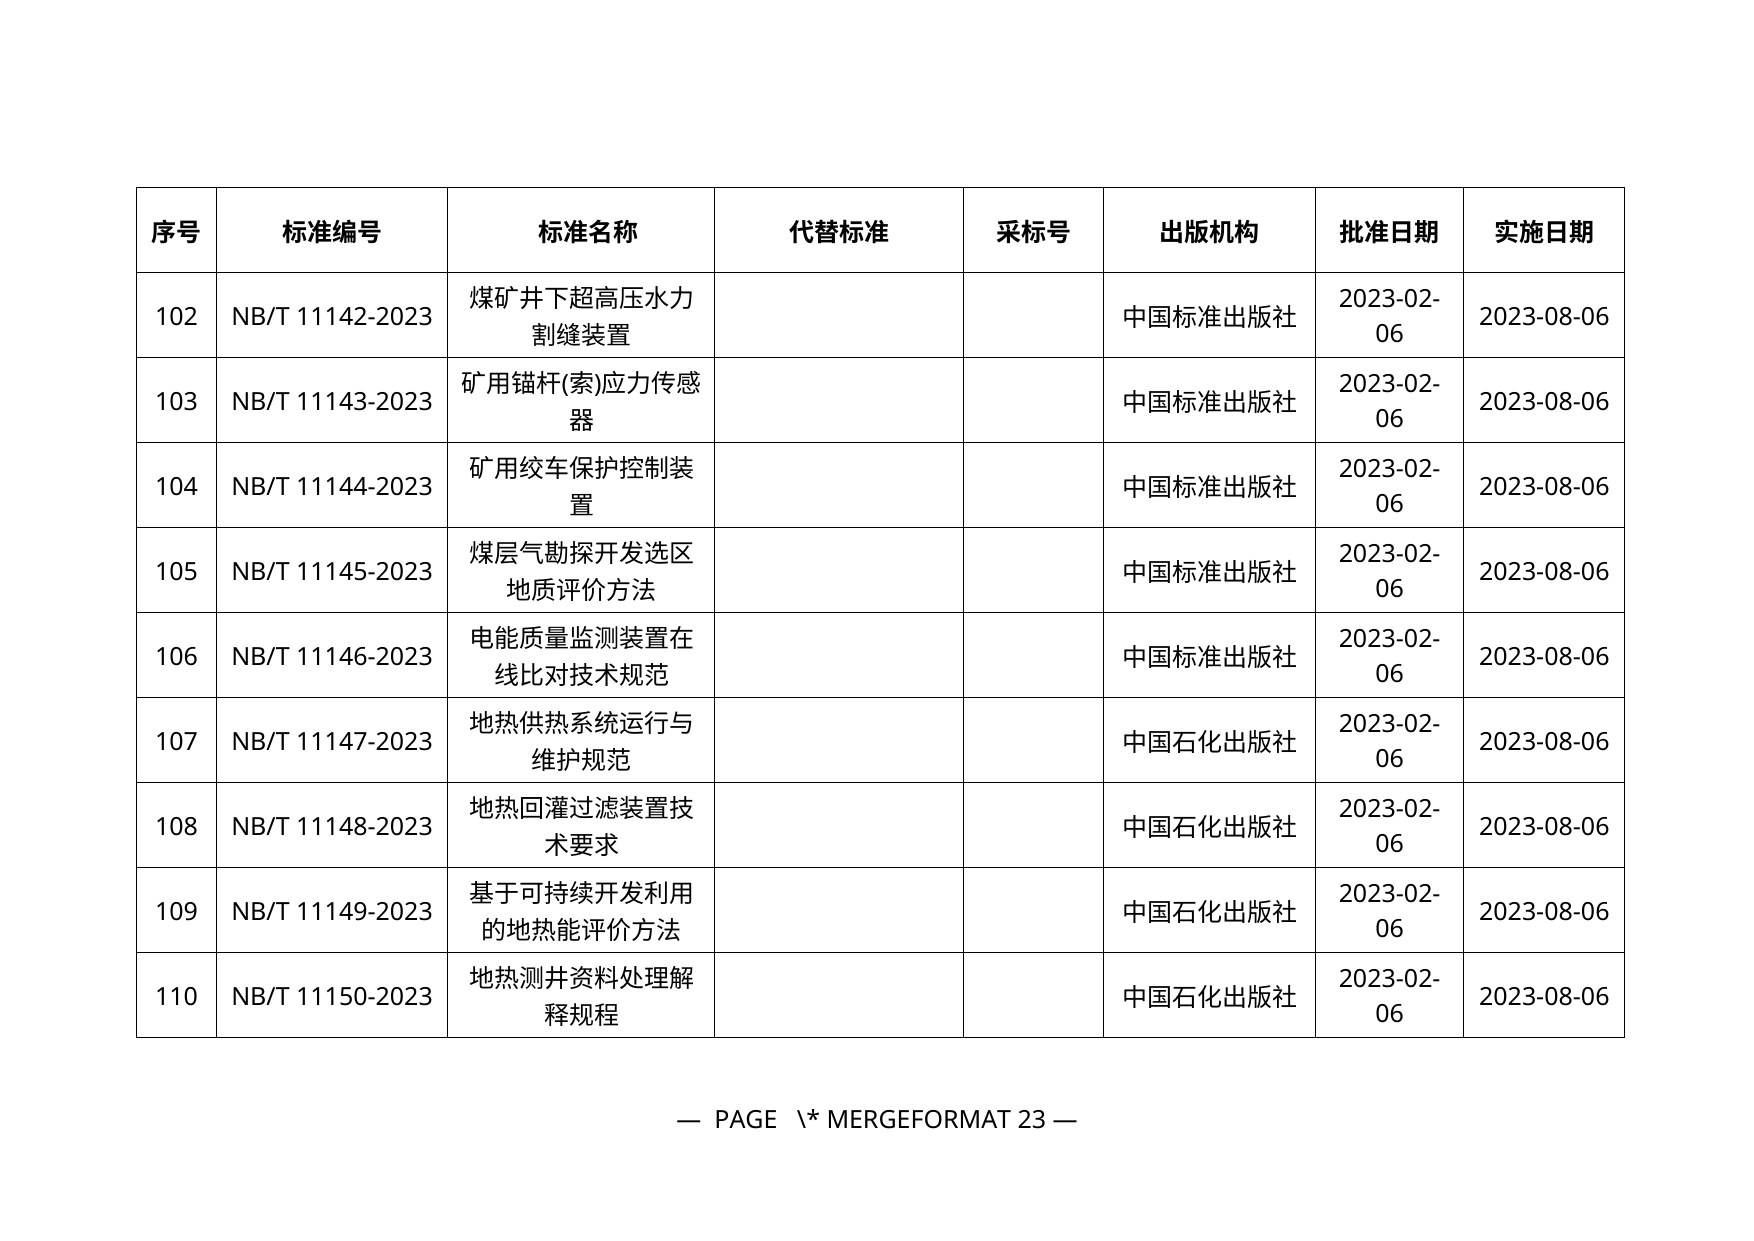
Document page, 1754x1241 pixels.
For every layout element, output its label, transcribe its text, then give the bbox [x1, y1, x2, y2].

table_cell 104 [137, 443, 216, 527]
table_header 代替标准 [715, 188, 963, 272]
table_cell 2023-02-06 [1316, 613, 1463, 697]
table_cell 基于可持续开发利用的地热能评价方法 [448, 868, 714, 952]
table_cell 106 [137, 613, 216, 697]
table_cell 2023-02-06 [1316, 273, 1463, 357]
table_cell 中国标准出版社 [1104, 273, 1315, 357]
table_cell 102 [137, 273, 216, 357]
table_cell 103 [137, 358, 216, 442]
table_cell 2023-02-06 [1316, 868, 1463, 952]
table_cell [715, 613, 963, 697]
table_header 实施日期 [1464, 188, 1624, 272]
table_cell 2023-02-06 [1316, 783, 1463, 867]
table_cell 107 [137, 698, 216, 782]
table_cell NB/T 11143-2023 [217, 358, 447, 442]
table_cell [715, 698, 963, 782]
table_cell 2023-08-06 [1464, 868, 1624, 952]
table_cell [964, 443, 1103, 527]
table_cell 地热供热系统运行与维护规范 [448, 698, 714, 782]
table_cell 地热回灌过滤装置技术要求 [448, 783, 714, 867]
table_cell 2023-08-06 [1464, 953, 1624, 1037]
table_cell NB/T 11144-2023 [217, 443, 447, 527]
table_cell 110 [137, 953, 216, 1037]
table_cell [964, 358, 1103, 442]
table_cell 2023-02-06 [1316, 443, 1463, 527]
table_cell 109 [137, 868, 216, 952]
table_cell 中国标准出版社 [1104, 358, 1315, 442]
table_cell NB/T 11149-2023 [217, 868, 447, 952]
table_cell 矿用绞车保护控制装置 [448, 443, 714, 527]
table_cell NB/T 11148-2023 [217, 783, 447, 867]
table_cell [715, 443, 963, 527]
table_cell 中国石化出版社 [1104, 698, 1315, 782]
table_header 标准名称 [448, 188, 714, 272]
table_cell [964, 528, 1103, 612]
table_cell [964, 953, 1103, 1037]
table_cell 矿用锚杆(索)应力传感器 [448, 358, 714, 442]
table_cell NB/T 11150-2023 [217, 953, 447, 1037]
table_cell [715, 273, 963, 357]
table_cell 2023-08-06 [1464, 613, 1624, 697]
table_cell 108 [137, 783, 216, 867]
table_cell 2023-02-06 [1316, 953, 1463, 1037]
table_cell 中国标准出版社 [1104, 443, 1315, 527]
table_cell 煤层气勘探开发选区地质评价方法 [448, 528, 714, 612]
table_cell [715, 358, 963, 442]
table_cell 地热测井资料处理解释规程 [448, 953, 714, 1037]
table_cell NB/T 11145-2023 [217, 528, 447, 612]
table_cell NB/T 11146-2023 [217, 613, 447, 697]
table_header 出版机构 [1104, 188, 1315, 272]
table_cell 2023-08-06 [1464, 443, 1624, 527]
table_cell [715, 953, 963, 1037]
table_cell 105 [137, 528, 216, 612]
table_cell NB/T 11147-2023 [217, 698, 447, 782]
table_header 标准编号 [217, 188, 447, 272]
table_cell 2023-08-06 [1464, 698, 1624, 782]
table_cell [715, 783, 963, 867]
table_cell 中国石化出版社 [1104, 953, 1315, 1037]
table_cell 中国石化出版社 [1104, 868, 1315, 952]
table_cell 2023-02-06 [1316, 358, 1463, 442]
table_cell 2023-08-06 [1464, 358, 1624, 442]
table_cell [964, 698, 1103, 782]
table_cell 2023-08-06 [1464, 273, 1624, 357]
table_header 序号 [137, 188, 216, 272]
table_cell 2023-08-06 [1464, 528, 1624, 612]
table_cell 2023-02-06 [1316, 698, 1463, 782]
table_cell 中国石化出版社 [1104, 783, 1315, 867]
table_cell 2023-02-06 [1316, 528, 1463, 612]
table_cell [964, 613, 1103, 697]
table_cell [964, 783, 1103, 867]
table_cell 电能质量监测装置在线比对技术规范 [448, 613, 714, 697]
table_header 采标号 [964, 188, 1103, 272]
table_cell 煤矿井下超高压水力割缝装置 [448, 273, 714, 357]
table_cell [964, 273, 1103, 357]
table_cell [964, 868, 1103, 952]
table_header 批准日期 [1316, 188, 1463, 272]
table_cell [715, 868, 963, 952]
table_cell 2023-08-06 [1464, 783, 1624, 867]
table_cell NB/T 11142-2023 [217, 273, 447, 357]
table_cell 中国标准出版社 [1104, 613, 1315, 697]
table_cell [715, 528, 963, 612]
table_cell 中国标准出版社 [1104, 528, 1315, 612]
